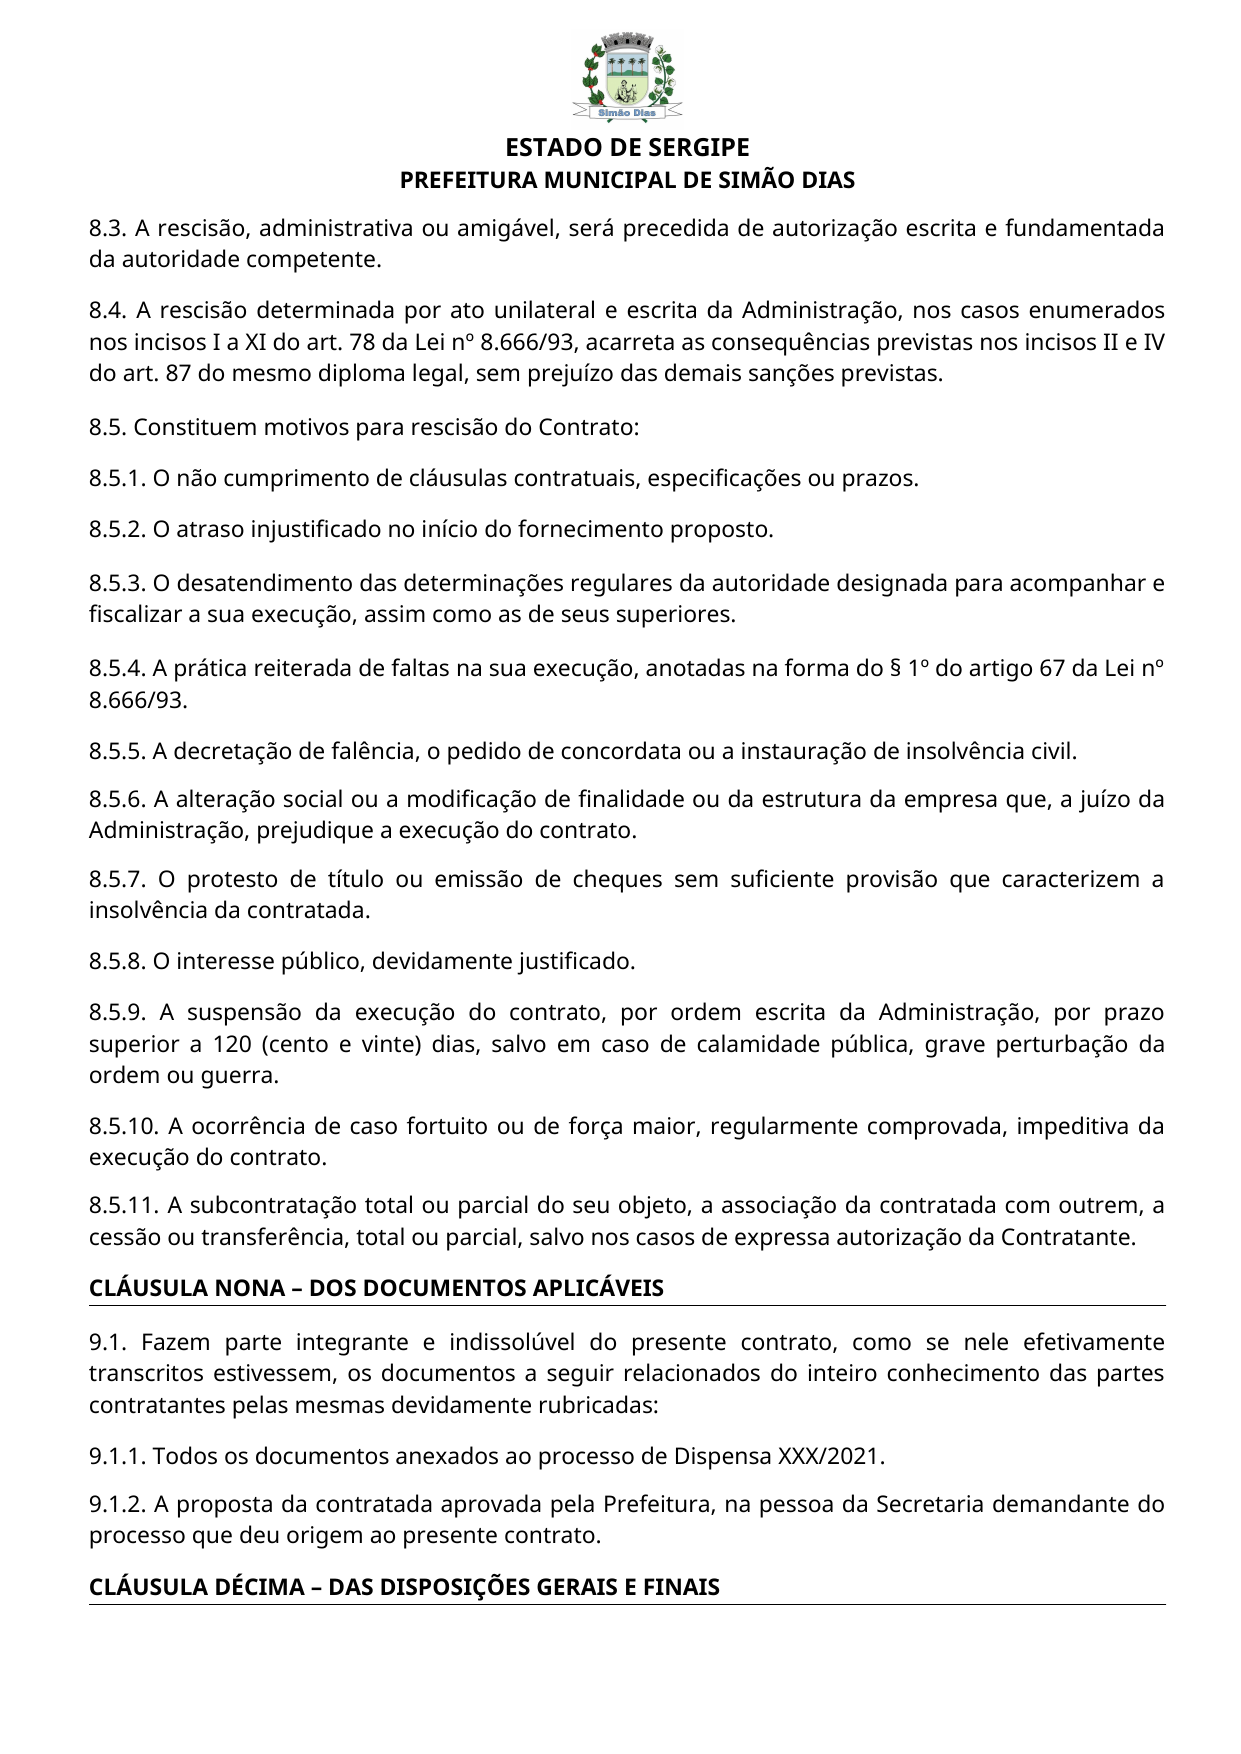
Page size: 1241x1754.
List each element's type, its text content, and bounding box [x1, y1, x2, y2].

text 8.5.5. A decretação de falência, o pedido de concordata ou a instauração de insolvência civil. [89, 735, 1166, 766]
text 8.5.10. A ocorrência de caso fortuito ou de força maior, regularmente comprovada, impeditiva da execução do contrato. [89, 1110, 1166, 1172]
text 8.4. A rescisão determinada por ato unilateral e escrita da Administração, nos casos enumerados nos incisos I a XI do art. 78 da Lei nº 8.666/93, acarreta as consequências previstas nos incisos II e IV do art. 87 do mesmo diploma legal, sem prejuízo das demais sanções previstas. [89, 294, 1166, 388]
text 8.5.9. A suspensão da execução do contrato, por ordem escrita da Administração, por prazo superior a 120 (cento e vinte) dias, salvo em caso de calamidade pública, grave perturbação da ordem ou guerra. [89, 996, 1166, 1090]
text 8.5.4. A prática reiterada de faltas na sua execução, anotadas na forma do § 1º do artigo 67 da Lei nº 8.666/93. [89, 652, 1166, 715]
text 8.5.3. O desatendimento das determinações regulares da autoridade designada para acompanhar e fiscalizar a sua execução, assim como as de seus superiores. [89, 567, 1166, 630]
text 8.5.8. O interesse público, devidamente justificado. [89, 945, 1166, 976]
text 9.1. Fazem parte integrante e indissolúvel do presente contrato, como se nele efetivamente transcritos estivessem, os documentos a seguir relacionados do inteiro conhecimento das partes contratantes pelas mesmas devidamente rubricadas: [89, 1326, 1166, 1420]
text 8.5.6. A alteração social ou a modificação de finalidade ou da estrutura da empresa que, a juízo da Administração, prejudique a execução do contrato. [89, 783, 1166, 846]
text 8.5.7. O protesto de título ou emissão de cheques sem suficiente provisão que caracterizem a insolvência da contratada. [89, 863, 1166, 925]
text 8.5.2. O atraso injustificado no início do fornecimento proposto. [89, 513, 1166, 544]
text 9.1.2. A proposta da contratada aprovada pela Prefeitura, na pessoa da Secretaria demandante do processo que deu origem ao presente contrato. [89, 1488, 1166, 1551]
text CLÁUSULA DÉCIMA – DAS DISPOSIÇÕES GERAIS E FINAIS [89, 1571, 1166, 1604]
text CLÁUSULA NONA – DOS DOCUMENTOS APLICÁVEIS [89, 1272, 1166, 1305]
text 8.3. A rescisão, administrativa ou amigável, será precedida de autorização escrita e fundamentada da autoridade competente. [89, 212, 1166, 274]
text 8.5.11. A subcontratação total ou parcial do seu objeto, a associação da contratada com outrem, a cessão ou transferência, total ou parcial, salvo nos casos de expressa autorização da Contratante. [89, 1189, 1166, 1252]
picture [571, 29, 684, 130]
text 8.5. Constituem motivos para rescisão do Contrato: [89, 411, 1166, 442]
text 8.5.1. O não cumprimento de cláusulas contratuais, especificações ou prazos. [89, 462, 1166, 493]
text 9.1.1. Todos os documentos anexados ao processo de Dispensa XXX/2021. [89, 1440, 1166, 1471]
